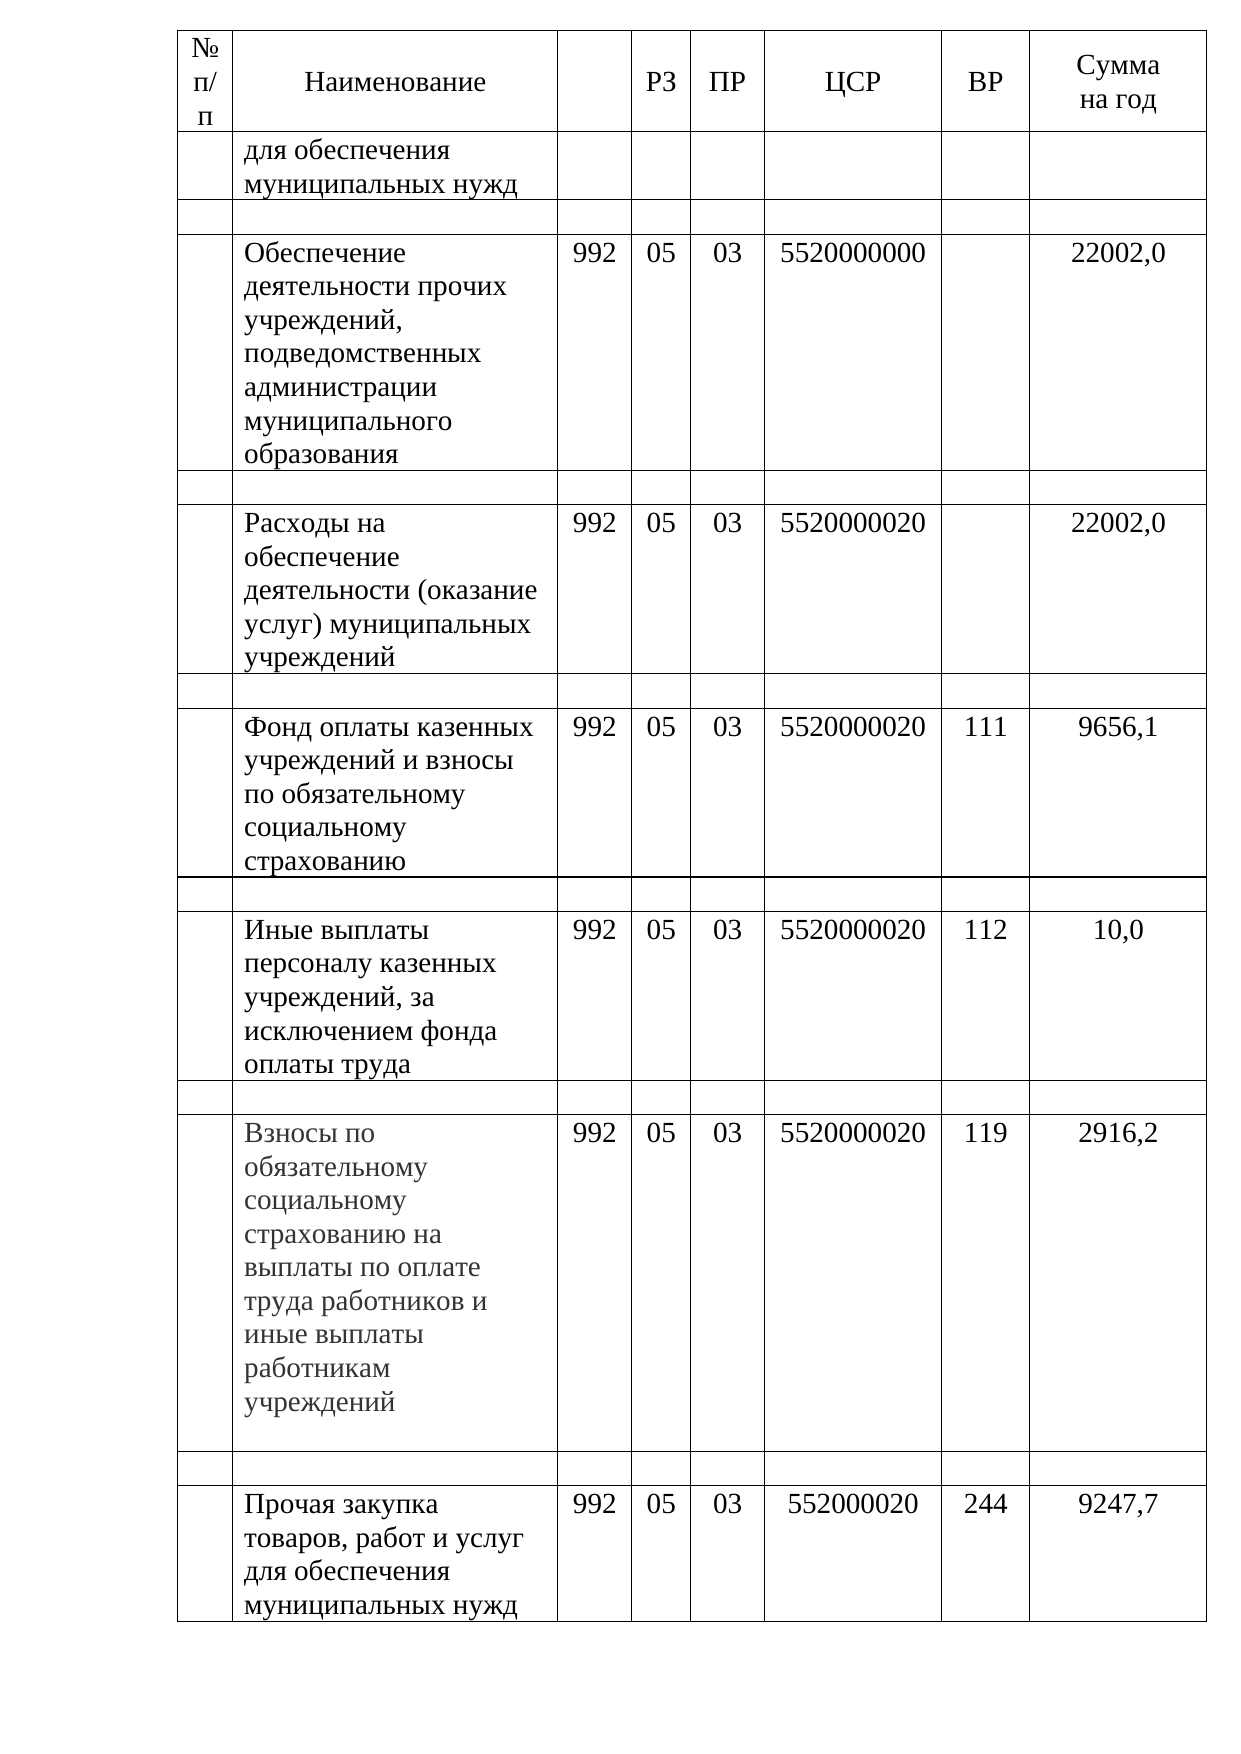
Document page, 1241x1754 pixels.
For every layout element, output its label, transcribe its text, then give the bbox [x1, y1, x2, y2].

table_header ПР [691, 31, 764, 131]
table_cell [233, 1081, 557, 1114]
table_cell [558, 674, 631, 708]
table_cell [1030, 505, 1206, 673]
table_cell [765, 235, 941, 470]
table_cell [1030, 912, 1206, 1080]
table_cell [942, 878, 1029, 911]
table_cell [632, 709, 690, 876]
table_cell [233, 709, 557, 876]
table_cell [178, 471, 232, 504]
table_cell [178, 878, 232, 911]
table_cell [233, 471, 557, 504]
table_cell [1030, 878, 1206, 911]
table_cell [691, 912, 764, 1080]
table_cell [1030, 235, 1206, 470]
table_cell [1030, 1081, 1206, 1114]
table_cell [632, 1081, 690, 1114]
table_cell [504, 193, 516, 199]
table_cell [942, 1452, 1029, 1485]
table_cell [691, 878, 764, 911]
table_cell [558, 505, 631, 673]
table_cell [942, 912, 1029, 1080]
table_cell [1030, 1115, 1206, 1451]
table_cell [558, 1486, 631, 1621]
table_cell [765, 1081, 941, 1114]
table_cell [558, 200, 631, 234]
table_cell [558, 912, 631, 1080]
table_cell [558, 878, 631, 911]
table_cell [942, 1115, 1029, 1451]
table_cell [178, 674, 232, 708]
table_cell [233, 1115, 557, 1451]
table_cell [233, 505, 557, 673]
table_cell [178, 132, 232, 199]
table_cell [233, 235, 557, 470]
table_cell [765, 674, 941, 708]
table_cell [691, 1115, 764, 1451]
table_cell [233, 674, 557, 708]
table_header № п/п [178, 31, 232, 131]
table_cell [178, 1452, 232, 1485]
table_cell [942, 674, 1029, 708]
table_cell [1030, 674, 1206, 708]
table_header ЦСР [765, 31, 941, 131]
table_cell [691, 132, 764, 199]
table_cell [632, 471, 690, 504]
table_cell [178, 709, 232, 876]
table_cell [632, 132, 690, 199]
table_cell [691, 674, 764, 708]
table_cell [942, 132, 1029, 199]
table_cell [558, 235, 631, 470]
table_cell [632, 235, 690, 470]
table_header ВР [942, 31, 1029, 131]
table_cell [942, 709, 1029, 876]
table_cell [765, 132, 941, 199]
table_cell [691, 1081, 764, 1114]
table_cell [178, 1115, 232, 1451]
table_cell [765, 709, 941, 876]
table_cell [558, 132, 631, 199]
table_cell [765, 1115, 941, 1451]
table_header Наименование [233, 31, 557, 131]
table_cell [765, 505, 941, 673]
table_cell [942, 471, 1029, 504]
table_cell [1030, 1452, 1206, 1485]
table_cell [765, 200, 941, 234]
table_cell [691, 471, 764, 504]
table_header Сумма на год [1030, 31, 1206, 131]
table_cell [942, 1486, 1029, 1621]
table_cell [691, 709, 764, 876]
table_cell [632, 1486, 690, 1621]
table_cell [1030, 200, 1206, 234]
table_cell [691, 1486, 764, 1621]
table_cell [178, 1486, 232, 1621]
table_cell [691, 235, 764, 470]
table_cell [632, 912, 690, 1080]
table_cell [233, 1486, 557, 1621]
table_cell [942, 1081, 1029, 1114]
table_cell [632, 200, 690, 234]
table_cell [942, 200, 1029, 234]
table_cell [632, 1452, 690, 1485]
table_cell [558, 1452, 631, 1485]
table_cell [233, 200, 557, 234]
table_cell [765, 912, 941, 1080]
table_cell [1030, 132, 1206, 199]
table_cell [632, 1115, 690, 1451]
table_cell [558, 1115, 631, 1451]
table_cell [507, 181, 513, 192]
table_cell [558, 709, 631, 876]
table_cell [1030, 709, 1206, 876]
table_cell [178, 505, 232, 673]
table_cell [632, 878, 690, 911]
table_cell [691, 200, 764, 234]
table_header [558, 31, 631, 131]
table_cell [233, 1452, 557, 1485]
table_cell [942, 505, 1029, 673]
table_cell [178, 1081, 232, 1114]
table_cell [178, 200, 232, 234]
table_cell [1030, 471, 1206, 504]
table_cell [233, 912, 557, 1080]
table_header РЗ [632, 31, 690, 131]
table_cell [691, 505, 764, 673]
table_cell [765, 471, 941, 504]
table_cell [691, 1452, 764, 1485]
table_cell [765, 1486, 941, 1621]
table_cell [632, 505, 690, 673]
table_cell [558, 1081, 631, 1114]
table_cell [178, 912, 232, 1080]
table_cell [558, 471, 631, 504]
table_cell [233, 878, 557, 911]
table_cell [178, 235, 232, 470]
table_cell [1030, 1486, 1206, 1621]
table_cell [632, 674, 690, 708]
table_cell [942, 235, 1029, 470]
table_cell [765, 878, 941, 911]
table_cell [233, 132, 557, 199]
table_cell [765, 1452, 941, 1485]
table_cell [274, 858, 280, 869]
